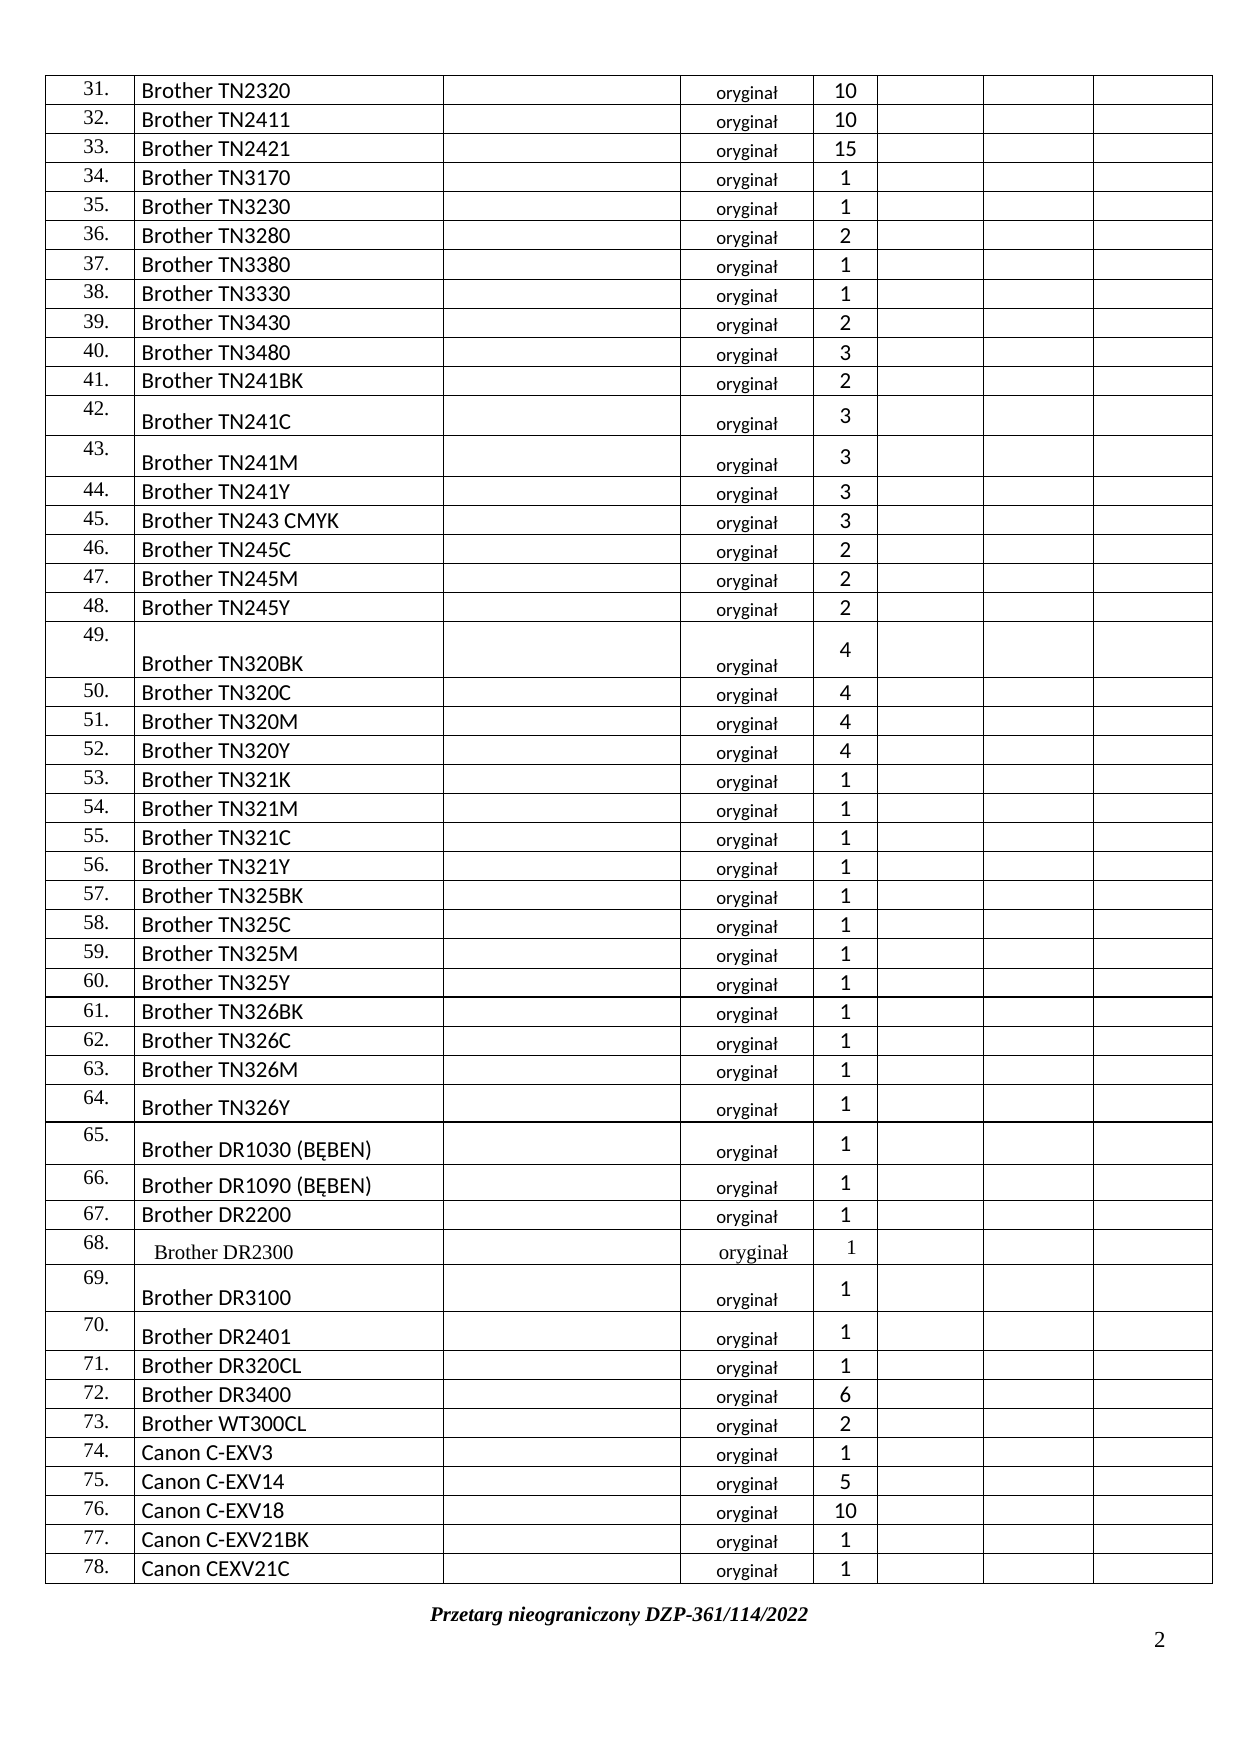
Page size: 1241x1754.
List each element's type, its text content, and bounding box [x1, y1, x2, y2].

table_cell [878, 338, 983, 366]
table_cell [444, 1351, 680, 1379]
table_cell 1 [814, 1056, 877, 1084]
table_cell [1094, 1554, 1212, 1582]
table_cell oryginał [681, 1467, 813, 1495]
table_cell 1 [814, 1265, 877, 1311]
table_cell [878, 105, 983, 133]
table_cell 52. [46, 736, 134, 764]
table_cell Brother TN3330 [135, 280, 443, 307]
table_cell oryginał [681, 506, 813, 534]
table_cell [444, 436, 680, 476]
table_cell [444, 163, 680, 191]
table_cell [1094, 1230, 1212, 1264]
table_cell [444, 564, 680, 592]
table_cell Brother TN320M [135, 707, 443, 735]
table_cell [984, 881, 1093, 909]
table_cell [1094, 221, 1212, 249]
table_cell [1094, 367, 1212, 395]
table_cell [984, 1525, 1093, 1553]
table_cell [878, 1312, 983, 1350]
table_cell [878, 396, 983, 435]
table_cell 2 [814, 593, 877, 621]
table_cell [1094, 396, 1212, 435]
table_cell 3 [814, 477, 877, 505]
table_cell [878, 998, 983, 1026]
table_cell [444, 1165, 680, 1199]
table_cell oryginał [681, 910, 813, 938]
table_cell Brother TN3430 [135, 309, 443, 337]
table_cell [444, 280, 680, 307]
table_cell 5 [814, 1467, 877, 1495]
table_cell [984, 134, 1093, 162]
table_cell 33. [46, 134, 134, 162]
table_cell Brother DR2300 [135, 1230, 443, 1264]
table_cell [878, 678, 983, 706]
table_cell 4 [814, 622, 877, 677]
table_cell oryginał [681, 1312, 813, 1350]
table_cell [878, 1027, 983, 1054]
table_cell Brother DR1090 (BĘBEN) [135, 1165, 443, 1199]
table_cell [1094, 1438, 1212, 1466]
table_cell 69. [46, 1265, 134, 1311]
table_cell [444, 852, 680, 880]
table_cell oryginał [681, 1027, 813, 1054]
table_cell 62. [46, 1027, 134, 1054]
table_cell 1 [814, 1525, 877, 1553]
table_cell [878, 535, 983, 563]
table_cell Brother TN325BK [135, 881, 443, 909]
table_cell [878, 477, 983, 505]
table_cell 70. [46, 1312, 134, 1350]
table_cell [444, 1380, 680, 1408]
table_cell 32. [46, 105, 134, 133]
table_cell 1 [814, 794, 877, 822]
table_cell [984, 338, 1093, 366]
table_cell [1094, 736, 1212, 764]
table_cell Brother TN325Y [135, 969, 443, 996]
table_cell [1094, 1056, 1212, 1084]
table_cell [984, 1085, 1093, 1121]
table_cell 66. [46, 1165, 134, 1199]
table_cell [984, 105, 1093, 133]
table_cell [878, 1554, 983, 1582]
table_cell [1094, 1525, 1212, 1553]
table_cell 59. [46, 939, 134, 967]
table_cell Brother TN326C [135, 1027, 443, 1054]
table_cell oryginał [681, 1438, 813, 1466]
table_cell Brother TN325M [135, 939, 443, 967]
table_cell oryginał [681, 1056, 813, 1084]
table_cell oryginał [681, 794, 813, 822]
table_cell 51. [46, 707, 134, 735]
table_cell 58. [46, 910, 134, 938]
table_cell Brother TN2320 [135, 76, 443, 104]
table_cell Brother TN241C [135, 396, 443, 435]
table_cell [1094, 76, 1212, 104]
table_cell oryginał [681, 338, 813, 366]
table_cell 44. [46, 477, 134, 505]
table_cell [984, 1554, 1093, 1582]
table_cell [878, 1165, 983, 1199]
table_cell 43. [46, 436, 134, 476]
table_cell 3 [814, 396, 877, 435]
table_cell [878, 1467, 983, 1495]
table_cell [1094, 280, 1212, 307]
table_cell [878, 163, 983, 191]
table_cell [444, 1201, 680, 1228]
table_cell 76. [46, 1496, 134, 1524]
table_cell [1094, 1467, 1212, 1495]
table_cell 48. [46, 593, 134, 621]
table_cell [878, 1351, 983, 1379]
table_cell [444, 535, 680, 563]
table_cell 1 [814, 765, 877, 793]
table_cell [444, 707, 680, 735]
table_cell [1094, 192, 1212, 220]
table_cell [444, 1123, 680, 1163]
table_cell Brother TN321C [135, 823, 443, 851]
table_cell Brother DR320CL [135, 1351, 443, 1379]
table_cell 60. [46, 969, 134, 996]
table_cell oryginał [681, 678, 813, 706]
table_cell Brother DR2200 [135, 1201, 443, 1228]
table_cell oryginał [681, 1496, 813, 1524]
table_cell 1 [814, 823, 877, 851]
table_cell [1094, 1265, 1212, 1311]
table_cell [1094, 707, 1212, 735]
table_cell [984, 1265, 1093, 1311]
table_cell Brother DR2401 [135, 1312, 443, 1350]
table_cell 34. [46, 163, 134, 191]
table_cell Brother TN241M [135, 436, 443, 476]
table_cell [444, 678, 680, 706]
table_cell [1094, 1380, 1212, 1408]
table_cell oryginał [681, 765, 813, 793]
table_cell oryginał [681, 309, 813, 337]
table_cell 78. [46, 1554, 134, 1582]
table_cell [984, 1165, 1093, 1199]
table_cell [984, 1438, 1093, 1466]
table_cell [444, 939, 680, 967]
table_cell Brother TN326BK [135, 998, 443, 1026]
table_cell [878, 280, 983, 307]
table_cell [878, 1085, 983, 1121]
table_cell 10 [814, 76, 877, 104]
table_cell 65. [46, 1123, 134, 1163]
table_cell Brother TN325C [135, 910, 443, 938]
table_cell 1 [814, 1230, 877, 1264]
table_cell [444, 221, 680, 249]
table_cell [1094, 436, 1212, 476]
table_cell [1094, 969, 1212, 996]
table_cell [444, 250, 680, 278]
table_cell Canon C-EXV3 [135, 1438, 443, 1466]
table_cell 39. [46, 309, 134, 337]
table_cell 1 [814, 881, 877, 909]
table_cell [878, 707, 983, 735]
table_cell [984, 939, 1093, 967]
table_cell [444, 1312, 680, 1350]
table_cell Brother TN320Y [135, 736, 443, 764]
table_cell [878, 593, 983, 621]
table_cell oryginał [681, 823, 813, 851]
table_cell Brother WT300CL [135, 1409, 443, 1437]
table_cell 63. [46, 1056, 134, 1084]
table_cell 53. [46, 765, 134, 793]
table_cell [984, 765, 1093, 793]
table_cell 46. [46, 535, 134, 563]
table_cell [878, 436, 983, 476]
table_cell Brother TN241BK [135, 367, 443, 395]
table_cell [1094, 1351, 1212, 1379]
table_cell [984, 367, 1093, 395]
table_cell 45. [46, 506, 134, 534]
table_cell 41. [46, 367, 134, 395]
table_cell 1 [814, 1438, 877, 1466]
table_cell [444, 1027, 680, 1054]
table_cell [984, 1467, 1093, 1495]
table_cell Brother TN241Y [135, 477, 443, 505]
table_cell 2 [814, 535, 877, 563]
table_cell [1094, 163, 1212, 191]
table_cell 1 [814, 163, 877, 191]
table_cell 6 [814, 1380, 877, 1408]
table_cell 3 [814, 506, 877, 534]
table_cell 2 [814, 309, 877, 337]
table_cell [878, 506, 983, 534]
table_cell oryginał [681, 1351, 813, 1379]
table_cell Brother DR3100 [135, 1265, 443, 1311]
table_cell oryginał [681, 1265, 813, 1311]
table_cell [984, 192, 1093, 220]
table_cell [444, 622, 680, 677]
table_cell [878, 1230, 983, 1264]
table_cell [444, 309, 680, 337]
table_cell [444, 1085, 680, 1121]
table_cell [444, 881, 680, 909]
table_cell [984, 852, 1093, 880]
table_cell Brother TN245Y [135, 593, 443, 621]
table_cell 38. [46, 280, 134, 307]
table_cell [984, 1201, 1093, 1228]
table_cell 2 [814, 221, 877, 249]
table_cell Brother TN321K [135, 765, 443, 793]
table_cell [984, 593, 1093, 621]
table_cell [984, 707, 1093, 735]
table_cell [984, 1056, 1093, 1084]
table_cell Brother TN245M [135, 564, 443, 592]
table_cell [878, 309, 983, 337]
table_cell oryginał [681, 1230, 813, 1264]
table_cell oryginał [681, 436, 813, 476]
table_cell [878, 1380, 983, 1408]
table_cell 1 [814, 1554, 877, 1582]
table_cell 31. [46, 76, 134, 104]
table_cell 56. [46, 852, 134, 880]
table_cell 49. [46, 622, 134, 677]
table_cell [1094, 309, 1212, 337]
table_cell [984, 1027, 1093, 1054]
table_cell [444, 1056, 680, 1084]
table_cell 73. [46, 1409, 134, 1437]
table_cell [878, 1123, 983, 1163]
table_cell [444, 1554, 680, 1582]
table_cell 1 [814, 969, 877, 996]
table_cell oryginał [681, 76, 813, 104]
table_cell 36. [46, 221, 134, 249]
table_cell Brother TN245C [135, 535, 443, 563]
table_cell [444, 338, 680, 366]
table_cell 15 [814, 134, 877, 162]
table_cell Brother TN326Y [135, 1085, 443, 1121]
table_cell 4 [814, 678, 877, 706]
table_cell [984, 280, 1093, 307]
table_cell [878, 794, 983, 822]
table_cell [444, 105, 680, 133]
table_cell [1094, 564, 1212, 592]
table_cell 1 [814, 1165, 877, 1199]
table_cell [1094, 998, 1212, 1026]
table_cell [444, 1409, 680, 1437]
table_cell [984, 1123, 1093, 1163]
table_cell 75. [46, 1467, 134, 1495]
table_cell [878, 564, 983, 592]
table_cell 2 [814, 367, 877, 395]
table_cell 1 [814, 852, 877, 880]
table_cell 10 [814, 105, 877, 133]
table_cell oryginał [681, 221, 813, 249]
table_cell 1 [814, 910, 877, 938]
table_cell [984, 309, 1093, 337]
table_cell Brother TN3380 [135, 250, 443, 278]
table_cell [1094, 622, 1212, 677]
table_cell [878, 1496, 983, 1524]
table_cell [444, 396, 680, 435]
table_cell [444, 1265, 680, 1311]
table_cell [444, 1467, 680, 1495]
table_cell oryginał [681, 939, 813, 967]
table_cell 54. [46, 794, 134, 822]
table_cell Brother TN321M [135, 794, 443, 822]
table_cell [1094, 1201, 1212, 1228]
table_cell [1094, 765, 1212, 793]
table_cell [984, 1230, 1093, 1264]
table_cell Brother TN3480 [135, 338, 443, 366]
table_cell Brother TN2411 [135, 105, 443, 133]
table_cell [984, 1351, 1093, 1379]
table_cell 72. [46, 1380, 134, 1408]
table_cell oryginał [681, 593, 813, 621]
table_cell [984, 221, 1093, 249]
table_cell [984, 794, 1093, 822]
table_cell [1094, 134, 1212, 162]
table_cell [444, 1525, 680, 1553]
table_cell [444, 134, 680, 162]
table_cell [444, 506, 680, 534]
table_cell [878, 1525, 983, 1553]
table_cell [984, 535, 1093, 563]
table_cell [444, 76, 680, 104]
table_cell oryginał [681, 250, 813, 278]
table_cell [444, 765, 680, 793]
table_cell [984, 1380, 1093, 1408]
table_cell oryginał [681, 477, 813, 505]
table_cell oryginał [681, 1123, 813, 1163]
table_cell [1094, 939, 1212, 967]
table_cell oryginał [681, 535, 813, 563]
table_cell oryginał [681, 707, 813, 735]
table_cell oryginał [681, 280, 813, 307]
table_cell [984, 76, 1093, 104]
table_cell 4 [814, 707, 877, 735]
table_cell Canon C-EXV21BK [135, 1525, 443, 1553]
table_cell [1094, 105, 1212, 133]
table_cell oryginał [681, 1554, 813, 1582]
table_cell [878, 939, 983, 967]
table_cell [984, 436, 1093, 476]
table_cell 10 [814, 1496, 877, 1524]
table_cell 1 [814, 192, 877, 220]
table_cell [878, 969, 983, 996]
table_cell [984, 736, 1093, 764]
table_cell [984, 564, 1093, 592]
table_cell [1094, 1409, 1212, 1437]
table_cell 67. [46, 1201, 134, 1228]
table_cell [984, 506, 1093, 534]
table_cell [984, 477, 1093, 505]
table_cell 1 [814, 1351, 877, 1379]
table_cell [444, 910, 680, 938]
table_cell [878, 134, 983, 162]
table_cell [878, 622, 983, 677]
table_cell [444, 736, 680, 764]
table_cell [444, 998, 680, 1026]
table_cell [1094, 794, 1212, 822]
table_cell 77. [46, 1525, 134, 1553]
table_cell oryginał [681, 852, 813, 880]
table_cell [444, 823, 680, 851]
table_cell Brother TN326M [135, 1056, 443, 1084]
table_cell [878, 823, 983, 851]
table_cell Brother TN320C [135, 678, 443, 706]
table_cell 1 [814, 250, 877, 278]
table_cell oryginał [681, 881, 813, 909]
table_cell 64. [46, 1085, 134, 1121]
table_cell oryginał [681, 1409, 813, 1437]
table_cell [878, 910, 983, 938]
table_cell 1 [814, 1027, 877, 1054]
table_cell [984, 998, 1093, 1026]
table_cell [1094, 852, 1212, 880]
table_cell [984, 1409, 1093, 1437]
table_cell 1 [814, 1312, 877, 1350]
table_cell oryginał [681, 1525, 813, 1553]
table_cell 47. [46, 564, 134, 592]
table_cell oryginał [681, 736, 813, 764]
table_cell 1 [814, 280, 877, 307]
table_cell 1 [814, 998, 877, 1026]
table_cell [984, 969, 1093, 996]
table_cell [984, 250, 1093, 278]
table_cell oryginał [681, 134, 813, 162]
table_cell Canon C-EXV14 [135, 1467, 443, 1495]
table_cell [878, 250, 983, 278]
table_cell oryginał [681, 564, 813, 592]
table_cell oryginał [681, 1201, 813, 1228]
table_cell Brother TN3230 [135, 192, 443, 220]
table_cell [1094, 1123, 1212, 1163]
table_cell oryginał [681, 998, 813, 1026]
table_cell 40. [46, 338, 134, 366]
table_cell oryginał [681, 1085, 813, 1121]
table_cell [984, 910, 1093, 938]
table_cell 55. [46, 823, 134, 851]
table_cell 3 [814, 338, 877, 366]
table_cell oryginał [681, 192, 813, 220]
table_cell [878, 1438, 983, 1466]
table_cell [984, 1496, 1093, 1524]
table_cell [878, 736, 983, 764]
table_cell [878, 367, 983, 395]
table_cell Brother DR1030 (BĘBEN) [135, 1123, 443, 1163]
table_cell 68. [46, 1230, 134, 1264]
table_cell [878, 1201, 983, 1228]
table_cell Brother TN3170 [135, 163, 443, 191]
table_cell oryginał [681, 105, 813, 133]
table_cell 57. [46, 881, 134, 909]
table_cell [878, 1409, 983, 1437]
table_cell oryginał [681, 163, 813, 191]
table_cell [984, 823, 1093, 851]
table_cell [878, 1056, 983, 1084]
table_cell [878, 852, 983, 880]
table_cell Brother TN320BK [135, 622, 443, 677]
table_cell Brother DR3400 [135, 1380, 443, 1408]
table_cell [444, 794, 680, 822]
table_cell [1094, 535, 1212, 563]
table_cell [1094, 338, 1212, 366]
table_cell [878, 192, 983, 220]
table_cell Brother TN2421 [135, 134, 443, 162]
table_cell [444, 593, 680, 621]
table_cell [984, 1312, 1093, 1350]
table_cell oryginał [681, 396, 813, 435]
table_cell 35. [46, 192, 134, 220]
table_cell [1094, 1165, 1212, 1199]
table_cell [1094, 1496, 1212, 1524]
table_cell [1094, 881, 1212, 909]
table_cell 42. [46, 396, 134, 435]
table_cell 61. [46, 998, 134, 1026]
table_cell [1094, 1085, 1212, 1121]
table_cell [878, 765, 983, 793]
table_cell [984, 678, 1093, 706]
table_cell Brother TN3280 [135, 221, 443, 249]
table_cell [1094, 477, 1212, 505]
table_cell Brother TN243 CMYK [135, 506, 443, 534]
table_cell [984, 163, 1093, 191]
table_cell [444, 367, 680, 395]
table_cell [878, 881, 983, 909]
table_cell [1094, 910, 1212, 938]
table_cell Canon CEXV21C [135, 1554, 443, 1582]
table_cell 2 [814, 1409, 877, 1437]
table_cell 71. [46, 1351, 134, 1379]
table_cell oryginał [681, 622, 813, 677]
table_cell 1 [814, 1123, 877, 1163]
table_cell [1094, 506, 1212, 534]
table_cell oryginał [681, 1380, 813, 1408]
table_cell [878, 1265, 983, 1311]
table_cell 2 [814, 564, 877, 592]
table_cell [1094, 593, 1212, 621]
table_cell [444, 1438, 680, 1466]
table_cell [444, 1230, 680, 1264]
table_cell [444, 969, 680, 996]
table_cell [444, 1496, 680, 1524]
table_cell oryginał [681, 969, 813, 996]
table_cell 1 [814, 1201, 877, 1228]
table_cell [1094, 250, 1212, 278]
table_cell 50. [46, 678, 134, 706]
table_cell [984, 622, 1093, 677]
table_cell Brother TN321Y [135, 852, 443, 880]
table_cell [1094, 1027, 1212, 1054]
table_cell 3 [814, 436, 877, 476]
table_cell [1094, 823, 1212, 851]
table_cell 4 [814, 736, 877, 764]
table_cell [1094, 1312, 1212, 1350]
table_cell 74. [46, 1438, 134, 1466]
table_cell 37. [46, 250, 134, 278]
table_cell [1094, 678, 1212, 706]
table_cell 1 [814, 939, 877, 967]
table_cell oryginał [681, 367, 813, 395]
table_cell [444, 192, 680, 220]
table_cell 1 [814, 1085, 877, 1121]
table_cell [444, 477, 680, 505]
table_cell [878, 76, 983, 104]
table_cell Canon C-EXV18 [135, 1496, 443, 1524]
table_cell oryginał [681, 1165, 813, 1199]
table_cell [878, 221, 983, 249]
table_cell [984, 396, 1093, 435]
